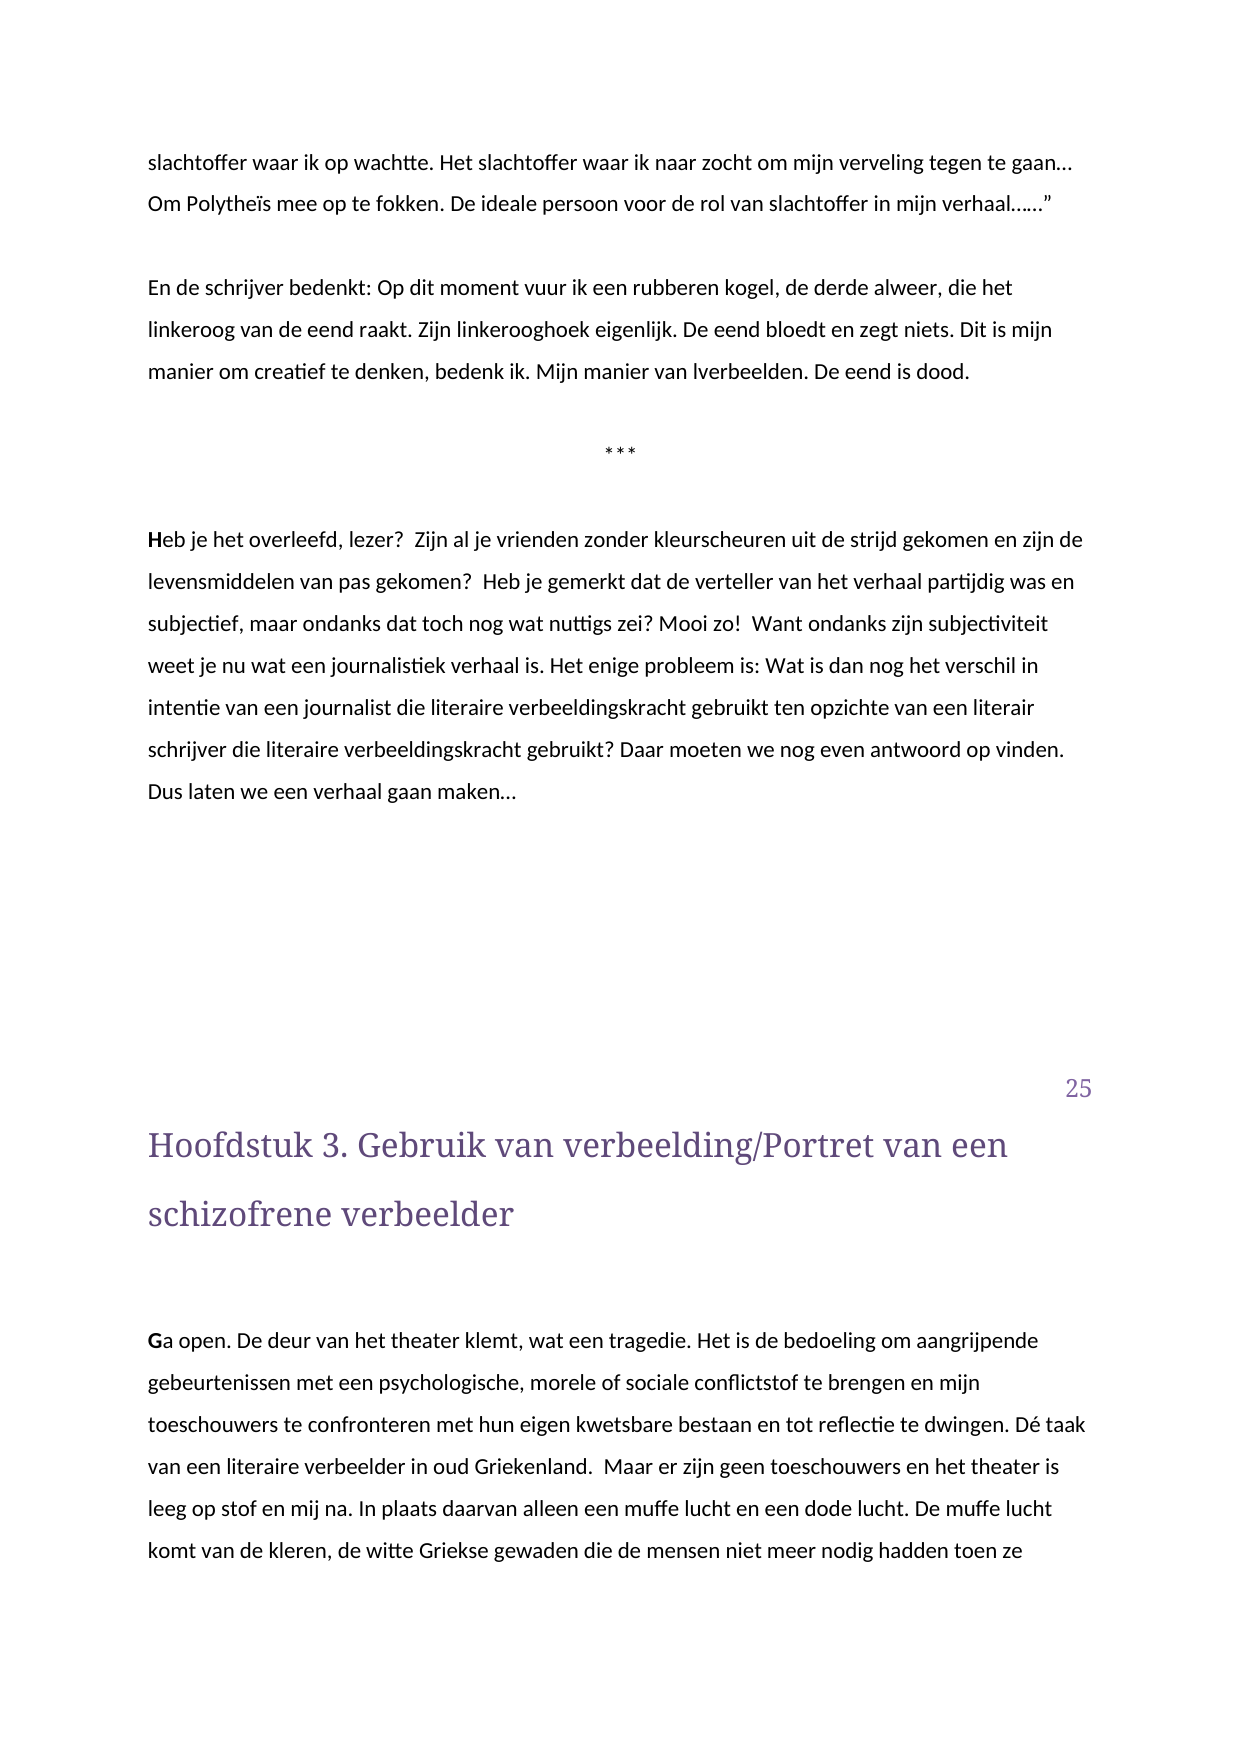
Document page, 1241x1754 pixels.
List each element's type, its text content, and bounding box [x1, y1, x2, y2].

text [148, 148, 1093, 218]
text En de schrijver bedenkt: Op dit moment vuur ik een rubberen kogel, de derde alweer, die het linkeroog van de eend raakt. Zijn linkerooghoek eigenlijk. De eend bloedt en zegt niets. Dit is mijn manier om creatief te denken, bedenk ik. Mijn manier van lverbeelden. De eend is dood. [148, 273, 1093, 386]
text 25 [148, 1071, 1093, 1105]
text Hoofdstuk 3. Gebruik van verbeelding/Portret van een schizofrene verbeelder [148, 1122, 1093, 1236]
text *** [148, 441, 1093, 469]
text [148, 1327, 1093, 1564]
text Heb je het overleefd, lezer? Zijn al je vrienden zonder kleurscheuren uit de strijd gekomen en zijn de levensmiddelen van pas gekomen? Heb je gemerkt dat de verteller van het verhaal partijdig was en subjectief, maar ondanks dat toch nog wat nuttigs zei? Mooi zo! Want ondanks zijn subjectiviteit weet je nu wat een journalistiek verhaal is. Het enige probleem is: Wat is dan nog het verschil in intentie van een journalist die literaire verbeeldingskracht gebruikt ten opzichte van een literair schrijver die literaire verbeeldingskracht gebruikt? Daar moeten we nog even antwoord op vinden. Dus laten we een verhaal gaan maken… [148, 525, 1093, 805]
